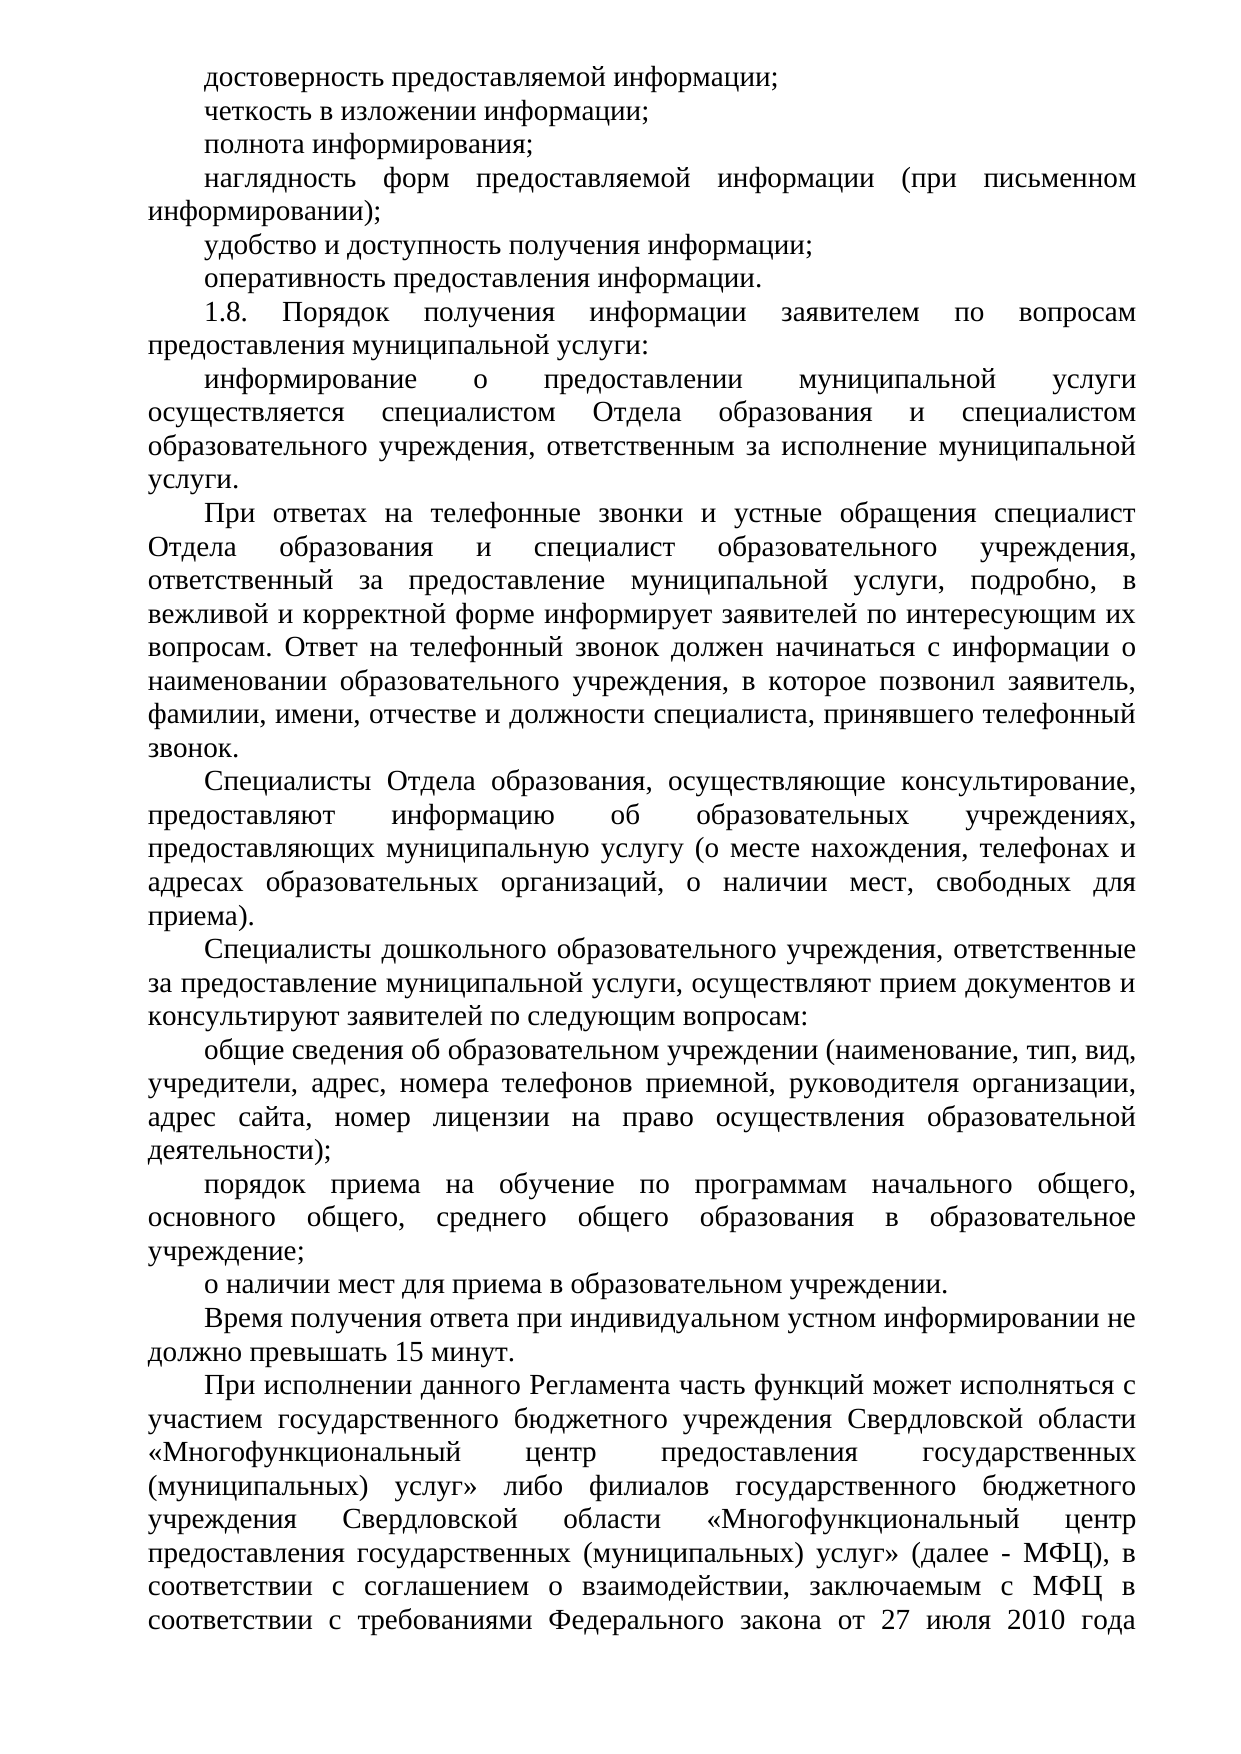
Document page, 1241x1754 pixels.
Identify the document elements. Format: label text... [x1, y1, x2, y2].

text общие сведения об образовательном учреждении (наименование, тип, вид, учредители, адрес, номера телефонов приемной, руководителя организации, адрес сайта, номер лицензии на право осуществления образовательной деятельности); [148, 1032, 1137, 1166]
text о наличии мест для приема в образовательном учреждении. [148, 1267, 1137, 1300]
text полнота информирования; [148, 126, 1137, 160]
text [148, 1367, 1137, 1636]
text Время получения ответа при индивидуальном устном информировании не должно превышать 15 минут. [148, 1300, 1137, 1367]
text наглядность форм предоставляемой информации (при письменном информировании); [148, 160, 1137, 227]
text удобство и доступность получения информации; [148, 227, 1137, 260]
text информирование о предоставлении муниципальной услуги осуществляется специалистом Отдела образования и специалистом образовательного учреждения, ответственным за исполнение муниципальной услуги. [148, 361, 1137, 495]
text Специалисты Отдела образования, осуществляющие консультирование, предоставляют информацию об образовательных учреждениях, предоставляющих муниципальную услугу (о месте нахождения, телефонах и адресах образовательных организаций, о наличии мест, свободных для приема). [148, 763, 1137, 931]
text Специалисты дошкольного образовательного учреждения, ответственные за предоставление муниципальной услуги, осуществляют прием документов и консультируют заявителей по следующим вопросам: [148, 931, 1137, 1032]
text оперативность предоставления информации. [148, 260, 1137, 294]
text четкость в изложении информации; [148, 93, 1137, 126]
text При ответах на телефонные звонки и устные обращения специалист Отдела образования и специалист образовательного учреждения, ответственный за предоставление муниципальной услуги, подробно, в вежливой и корректной форме информирует заявителей по интересующим их вопросам. Ответ на телефонный звонок должен начинаться с информации о наименовании образовательного учреждения, в которое позвонил заявитель, фамилии, имени, отчестве и должности специалиста, принявшего телефонный звонок. [148, 495, 1137, 763]
text достоверность предоставляемой информации; [148, 59, 1137, 93]
text 1.8. Порядок получения информации заявителем по вопросам предоставления муниципальной услуги: [148, 294, 1137, 361]
text порядок приема на обучение по программам начального общего, основного общего, среднего общего образования в образовательное учреждение; [148, 1166, 1137, 1267]
